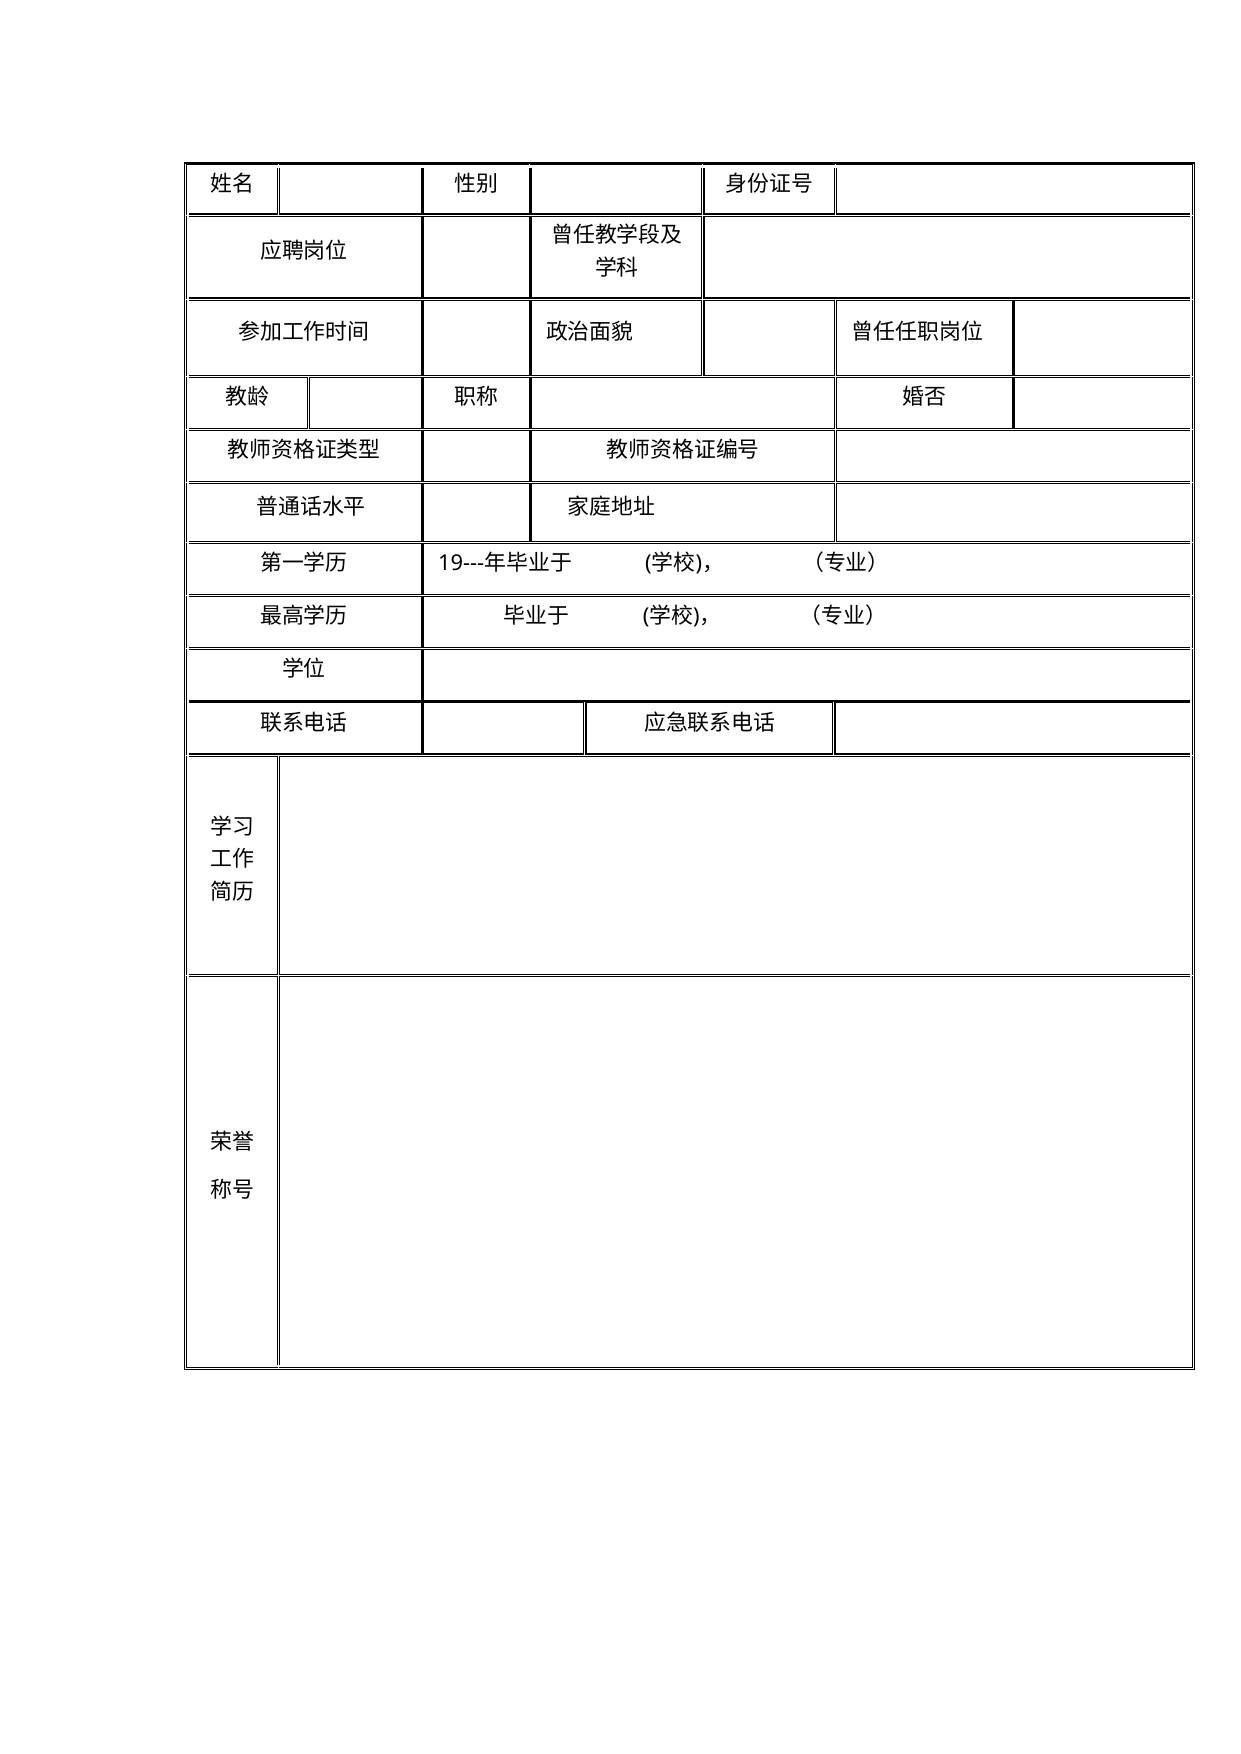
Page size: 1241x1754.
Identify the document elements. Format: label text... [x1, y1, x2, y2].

table_cell [836, 481, 1193, 541]
table_cell 普通话水平 [185, 481, 422, 541]
table_header 姓名 [187, 165, 278, 213]
table_cell [280, 753, 1192, 973]
table_cell [310, 378, 421, 428]
table_header [530, 164, 703, 213]
table_cell 最高学历 [185, 594, 422, 647]
table_header [836, 165, 1192, 213]
table_header [279, 165, 422, 213]
table_cell 荣誉 称号 [187, 974, 278, 1367]
table_cell [836, 700, 1192, 753]
table_cell 曾任教学段及学科 [532, 217, 701, 297]
table_cell [705, 301, 834, 374]
table_cell 19---年毕业于 (学校)， （专业） [422, 541, 1193, 594]
table_cell 教龄 [187, 375, 307, 428]
table_cell [705, 213, 1192, 297]
table_cell [424, 217, 529, 297]
table_cell [836, 428, 1193, 481]
table_cell 政治面貌 [532, 301, 701, 374]
table_cell 应聘岗位 [187, 213, 421, 297]
table_cell 毕业于 (学校)， （专业） [422, 594, 1193, 647]
table_cell 应急联系电话 [587, 703, 832, 753]
table_cell 学位 [185, 647, 422, 700]
table_cell [279, 974, 1192, 1367]
table_cell 教师资格证编号 [532, 431, 834, 481]
table_cell [424, 301, 529, 374]
table_cell [1015, 297, 1192, 374]
table_cell [424, 484, 529, 541]
table_cell 联系电话 [187, 700, 421, 753]
table_cell [1015, 375, 1192, 428]
table_cell [424, 431, 529, 481]
table_cell 参加工作时间 [187, 297, 421, 374]
table_header 身份证号 [703, 165, 836, 213]
table_cell 学习工作简历 [187, 753, 277, 973]
table_header 性别 [422, 164, 530, 213]
table_cell 曾任任职岗位 [837, 301, 1012, 374]
table_cell [422, 647, 1193, 700]
table_cell 家庭地址 [532, 484, 834, 541]
table_cell 婚否 [837, 378, 1012, 428]
table_cell 职称 [424, 378, 529, 428]
table_cell 教师资格证类型 [185, 428, 422, 481]
table_cell [424, 703, 583, 753]
table_cell 第一学历 [185, 541, 422, 594]
table_cell [532, 378, 834, 428]
